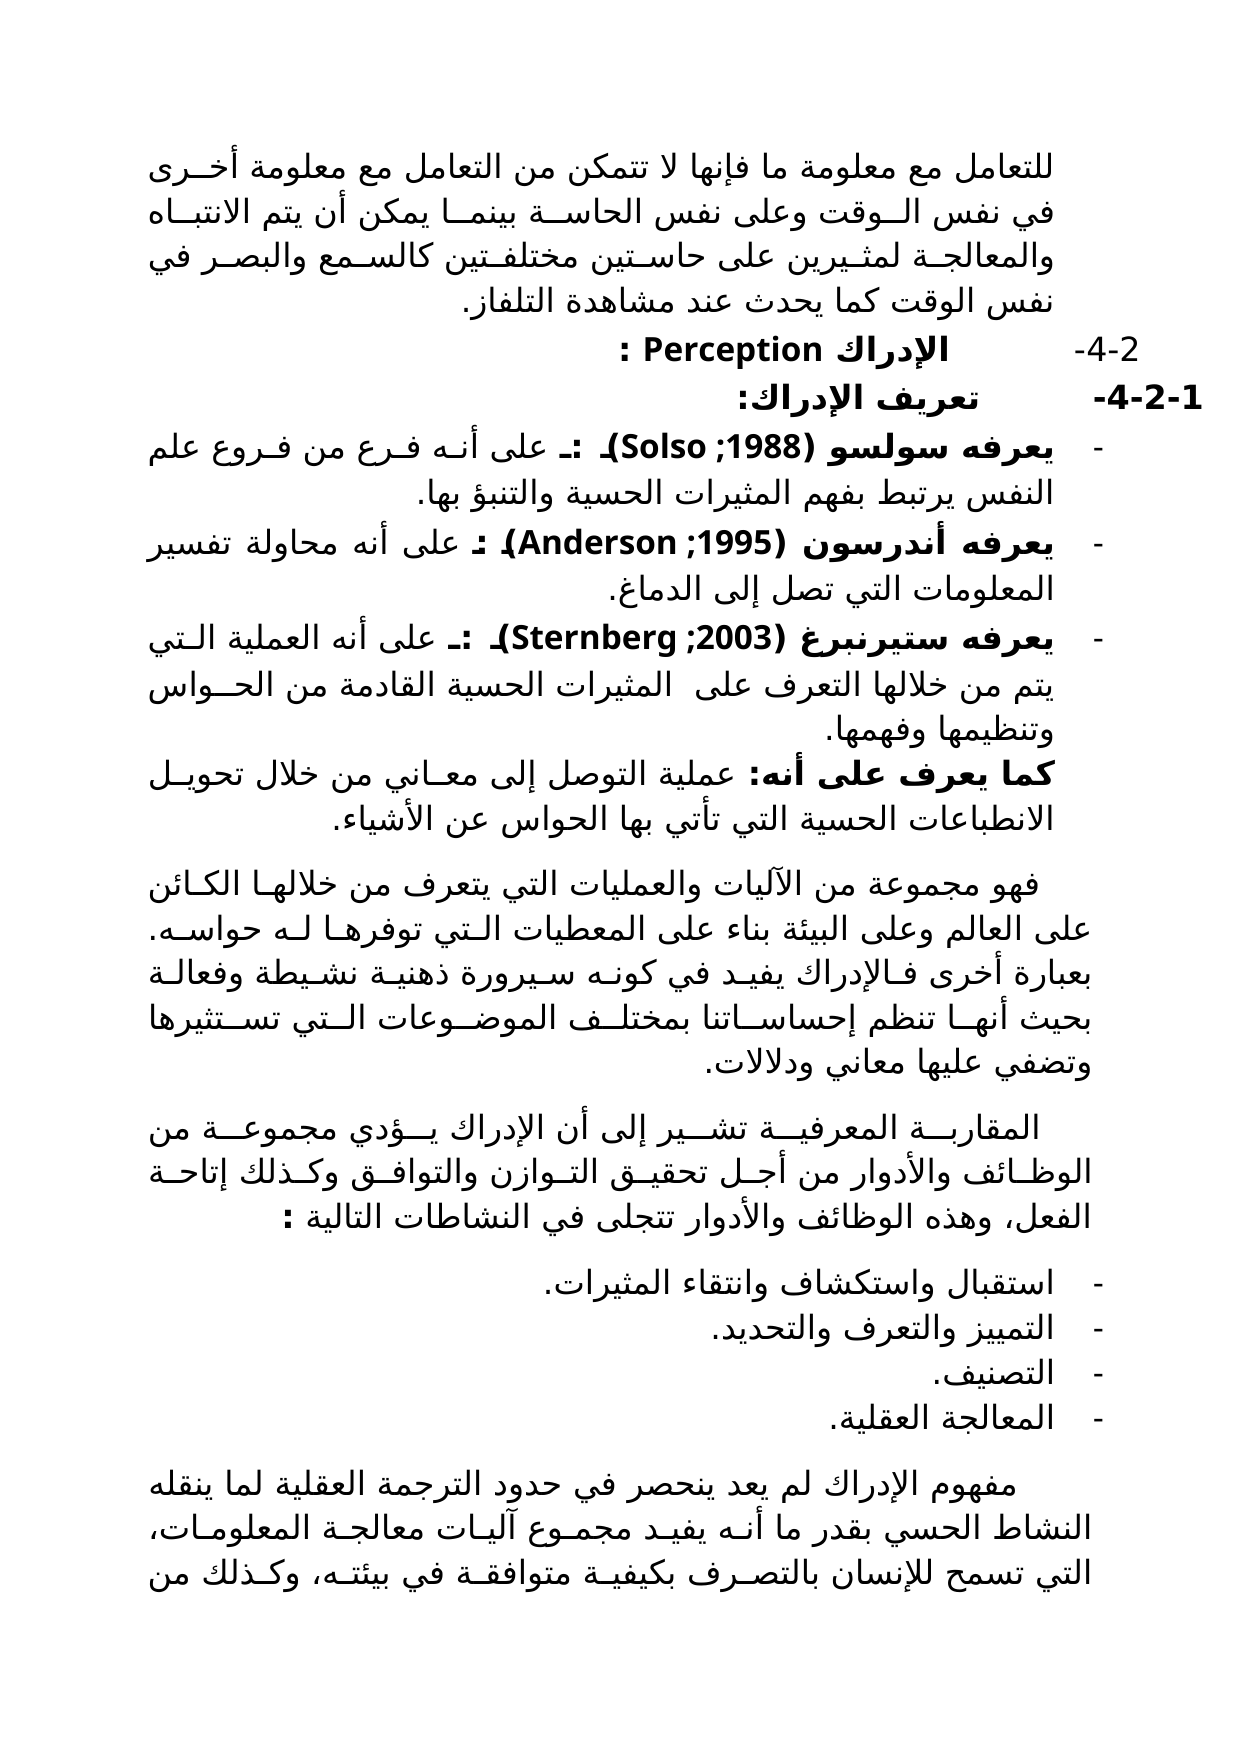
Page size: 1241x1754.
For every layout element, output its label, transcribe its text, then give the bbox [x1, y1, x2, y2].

list يعرفه سولسو (Solso ;1988) : على أنه فرع من فروع علم النفس يرتبط بفهم المثيرات الحسية والتنبؤ بها. [148, 423, 1093, 513]
list كما يعرف على أنه: عملية التوصل إلى معاني من خلال تحويل الانطباعات الحسية التي تأتي بها الحواس عن الأشياء. [148, 754, 1055, 838]
list تعريف الإدراك: [148, 378, 1093, 417]
list التصنيف. [148, 1353, 1093, 1392]
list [148, 148, 1055, 320]
list يعرفه أندرسون (Anderson ;1995) : على أنه محاولة تفسير المعلومات التي تصل إلى الدماغ. [148, 518, 1093, 608]
text المقاربة المعرفية تشير إلى أن الإدراك يؤدي مجموعة من الوظائف والأدوار من أجل تحقيق التوازن والتوافق وكذلك إتاحة الفعل، وهذه الوظائف والأدوار تتجلى في النشاطات التالية : [148, 1108, 1093, 1236]
list يعرفه ستيرنبرغ (Sternberg ;2003) : على أنه العملية التي يتم من خلالها التعرف على المثيرات الحسية القادمة من الحواس وتنظيمها وفهمها. [148, 614, 1093, 749]
list المعالجة العقلية. [148, 1398, 1093, 1437]
list الإدراك Perception : [148, 326, 1074, 371]
text فهو مجموعة من الآليات والعمليات التي يتعرف من خلالها الكائن على العالم وعلى البيئة بناء على المعطيات التي توفرها له حواسه. بعبارة أخرى فالإدراك يفيد في كونه سيرورة ذهنية نشيطة وفعالة بحيث أنها تنظم إحساساتنا بمختلف الموضوعات التي تستثيرها وتضفي عليها معاني ودلالات. [148, 864, 1093, 1082]
list التمييز والتعرف والتحديد. [148, 1308, 1093, 1347]
list استقبال واستكشاف وانتقاء المثيرات. [148, 1263, 1093, 1302]
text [148, 1464, 1093, 1592]
